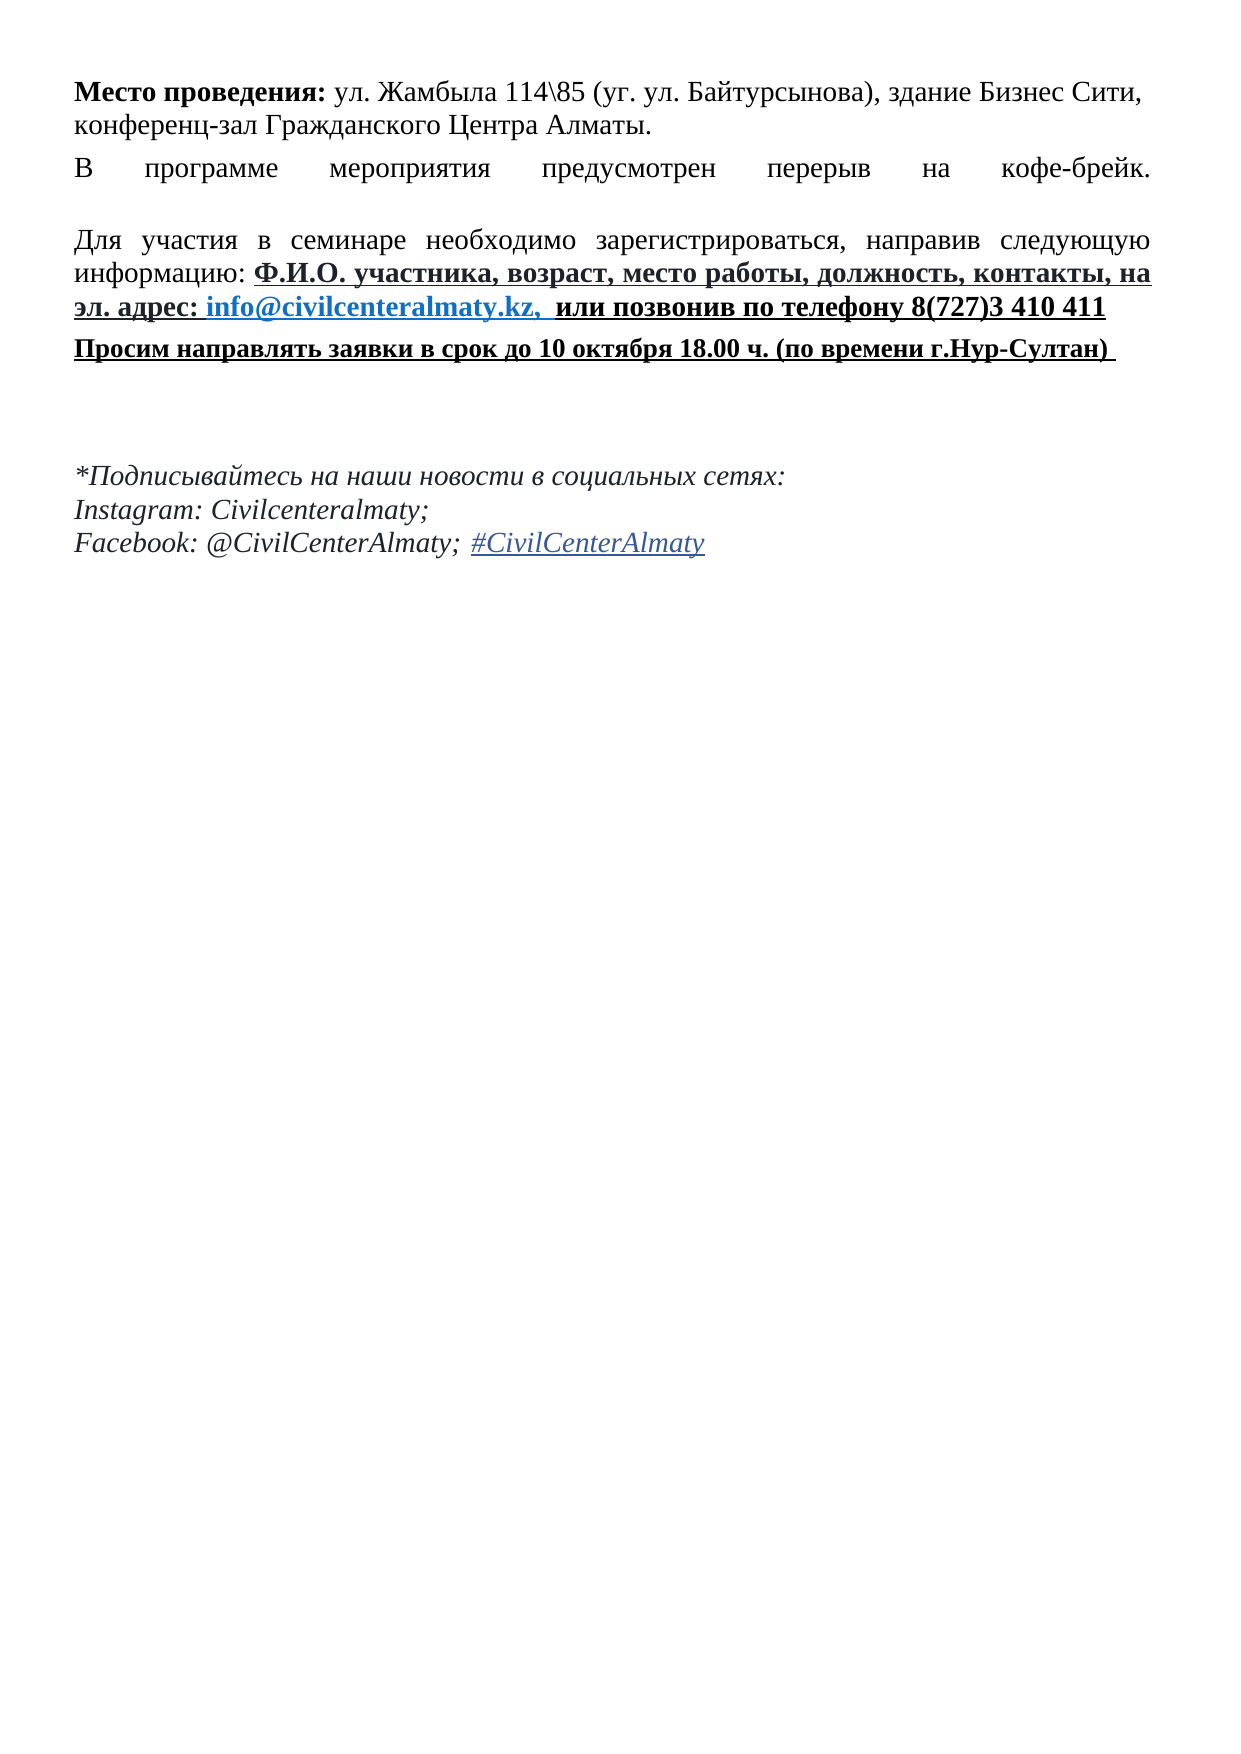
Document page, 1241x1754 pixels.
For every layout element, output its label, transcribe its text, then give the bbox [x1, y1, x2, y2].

text Для участия в семинаре необходимо зарегистрироваться, направив следующую информацию: Ф.И.О. участника, возраст, место работы, должность, контакты, на эл. адрес: info@civilcenteralmaty.kz, или позвонив по телефону 8(727)3 410 411 [74, 222, 1152, 323]
text *Подписывайтесь на наши новости в социальных сетях: Instagram: Civilcenteralmaty; Facebook: @CivilCenterAlmaty; #CivilCenterAlmaty [74, 458, 1152, 559]
text Просим направлять заявки в срок до 10 октября 18.00 ч. (по времени г.Нур-Султан) [74, 332, 1152, 363]
text Место проведения: ул. Жамбыла 114\85 (уг. ул. Байтурсынова), здание Бизнес Сити, конференц-зал Гражданского Центра Алматы. [74, 74, 1152, 141]
text В программе мероприятия предусмотрен перерыв на кофе-брейк. [74, 150, 1152, 213]
